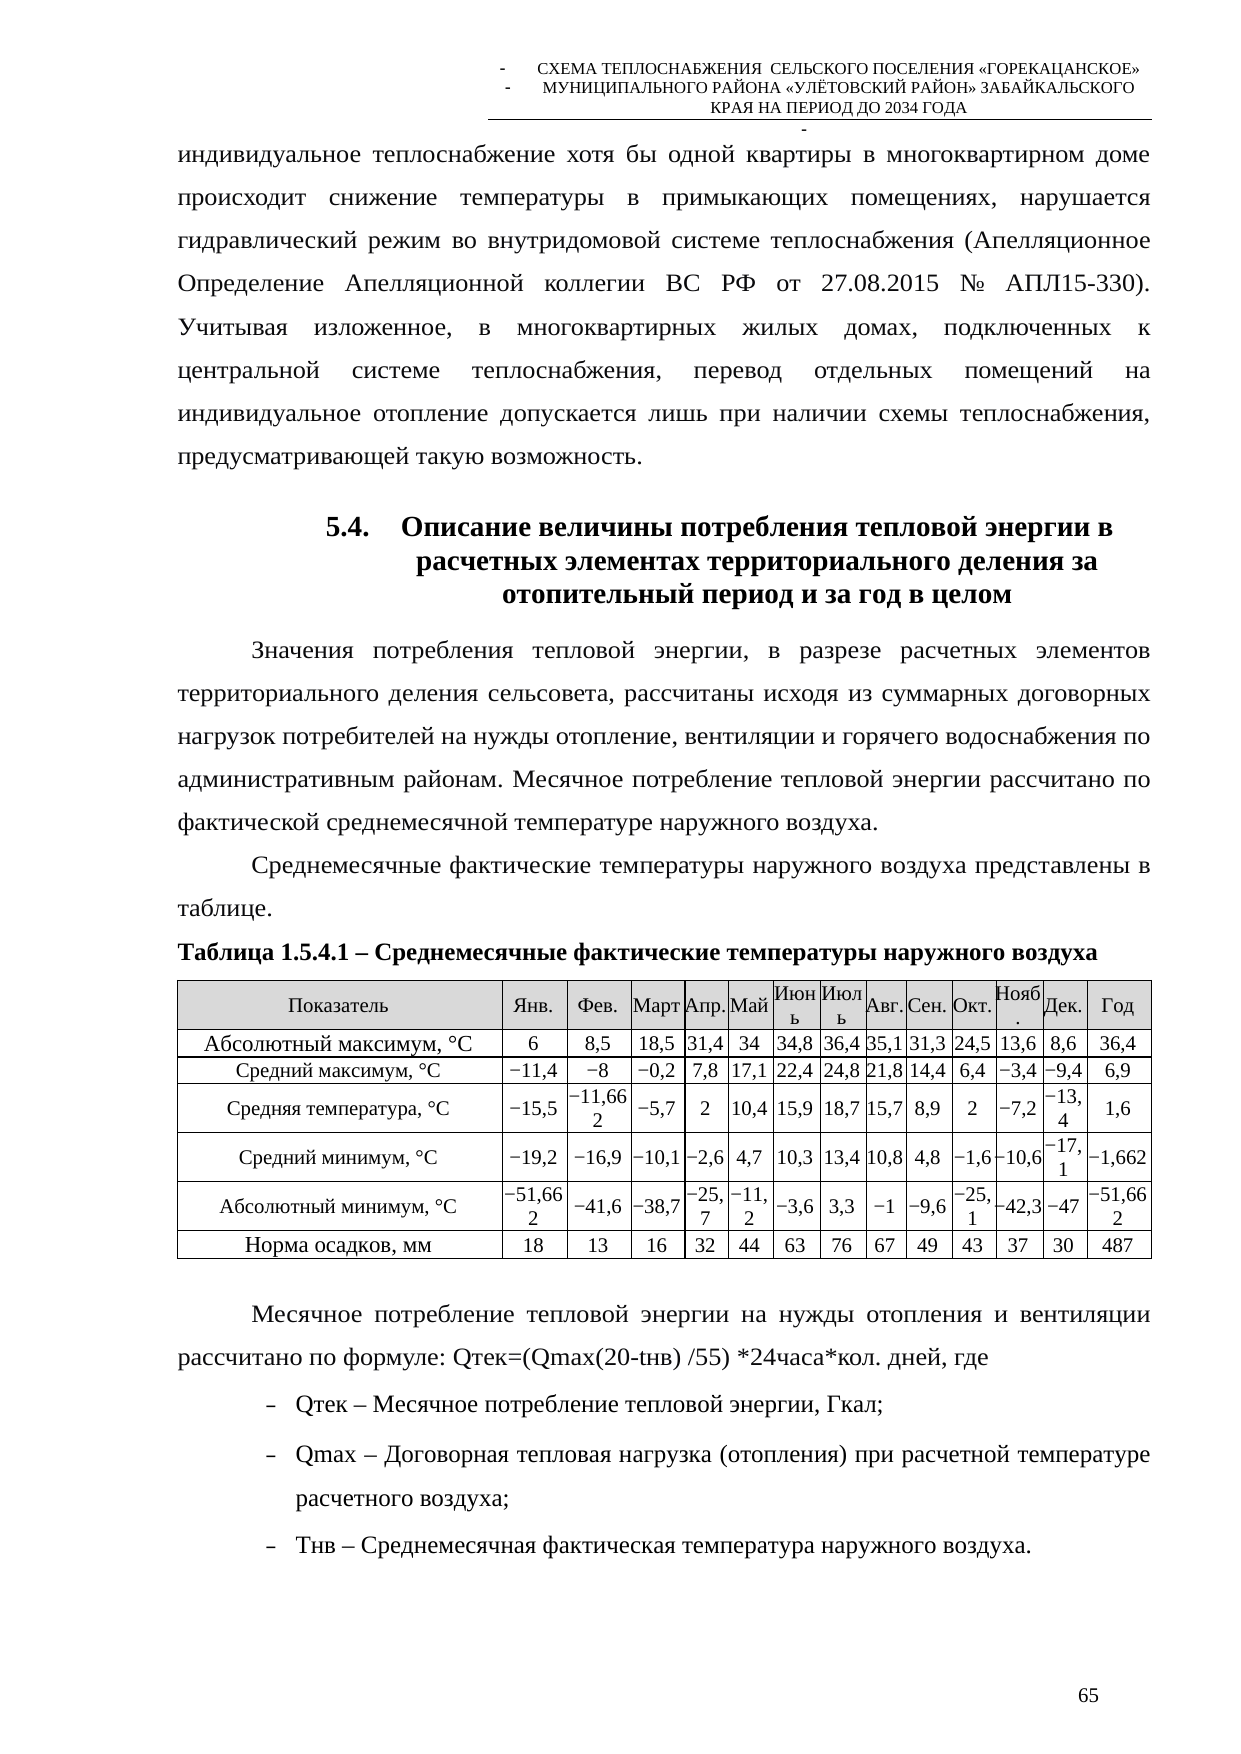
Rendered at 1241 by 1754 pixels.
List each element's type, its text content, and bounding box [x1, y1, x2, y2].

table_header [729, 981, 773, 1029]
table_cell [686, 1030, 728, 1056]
text Среднемесячные фактические температуры наружного воздуха представлены в таблице. [177, 850, 1152, 922]
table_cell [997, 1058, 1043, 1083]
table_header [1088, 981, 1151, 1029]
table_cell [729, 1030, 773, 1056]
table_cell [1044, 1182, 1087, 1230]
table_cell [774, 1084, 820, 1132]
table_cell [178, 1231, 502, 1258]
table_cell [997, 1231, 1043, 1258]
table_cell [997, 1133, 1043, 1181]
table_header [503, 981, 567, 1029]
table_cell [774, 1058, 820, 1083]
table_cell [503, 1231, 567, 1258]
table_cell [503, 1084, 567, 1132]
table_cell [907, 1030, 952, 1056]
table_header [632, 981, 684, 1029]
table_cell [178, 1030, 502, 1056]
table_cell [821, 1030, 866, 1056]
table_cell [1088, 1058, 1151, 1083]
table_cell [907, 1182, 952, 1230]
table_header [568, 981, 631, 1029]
text Месячное потребление тепловой энергии на нужды отопления и вентиляции рассчитано по формуле: Qтек=(Qmax(20-tнв) /55) *24часа*кол. дней, где [177, 1299, 1152, 1371]
text Значения потребления тепловой энергии, в разрезе расчетных элементов территориального деления сельсовета, рассчитаны исходя из суммарных договорных нагрузок потребителей на нужды отопление, вентиляции и горячего водоснабжения по административным районам. Месячное потребление тепловой энергии рассчитано по фактической среднемесячной температуре наружного воздуха. [177, 635, 1152, 836]
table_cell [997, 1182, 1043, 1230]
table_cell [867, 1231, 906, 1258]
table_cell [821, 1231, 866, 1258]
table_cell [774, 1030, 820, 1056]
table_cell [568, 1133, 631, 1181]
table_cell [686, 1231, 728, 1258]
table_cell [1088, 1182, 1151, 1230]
text Tнв – Среднемесячная фактическая температура наружного воздуха. [266, 1527, 1152, 1560]
text Qmax – Договорная тепловая нагрузка (отопления) при расчетной температуре расчетного воздуха; [266, 1436, 1152, 1512]
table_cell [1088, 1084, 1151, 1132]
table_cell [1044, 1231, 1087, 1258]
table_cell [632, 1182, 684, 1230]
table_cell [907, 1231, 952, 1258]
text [177, 139, 1152, 470]
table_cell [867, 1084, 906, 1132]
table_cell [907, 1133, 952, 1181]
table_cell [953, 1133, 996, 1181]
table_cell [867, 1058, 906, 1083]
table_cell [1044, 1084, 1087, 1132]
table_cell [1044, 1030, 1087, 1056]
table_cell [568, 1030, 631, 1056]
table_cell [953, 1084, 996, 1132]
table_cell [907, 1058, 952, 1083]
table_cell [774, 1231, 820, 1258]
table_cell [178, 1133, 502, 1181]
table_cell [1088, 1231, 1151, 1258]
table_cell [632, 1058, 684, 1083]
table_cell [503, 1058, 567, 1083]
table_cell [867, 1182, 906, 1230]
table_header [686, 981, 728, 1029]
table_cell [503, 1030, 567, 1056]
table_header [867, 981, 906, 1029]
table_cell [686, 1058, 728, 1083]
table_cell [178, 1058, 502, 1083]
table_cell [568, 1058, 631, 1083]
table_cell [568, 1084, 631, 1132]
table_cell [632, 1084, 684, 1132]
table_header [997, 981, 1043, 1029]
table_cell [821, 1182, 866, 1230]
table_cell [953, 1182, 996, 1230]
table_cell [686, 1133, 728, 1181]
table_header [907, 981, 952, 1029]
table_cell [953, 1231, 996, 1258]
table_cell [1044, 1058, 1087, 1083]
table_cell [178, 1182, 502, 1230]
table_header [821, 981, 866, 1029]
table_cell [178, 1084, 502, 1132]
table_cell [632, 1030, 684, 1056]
subtitle Описание величины потребления тепловой энергии в расчетных элементах территориального деления за отопительный период и за год в целом [287, 509, 1152, 610]
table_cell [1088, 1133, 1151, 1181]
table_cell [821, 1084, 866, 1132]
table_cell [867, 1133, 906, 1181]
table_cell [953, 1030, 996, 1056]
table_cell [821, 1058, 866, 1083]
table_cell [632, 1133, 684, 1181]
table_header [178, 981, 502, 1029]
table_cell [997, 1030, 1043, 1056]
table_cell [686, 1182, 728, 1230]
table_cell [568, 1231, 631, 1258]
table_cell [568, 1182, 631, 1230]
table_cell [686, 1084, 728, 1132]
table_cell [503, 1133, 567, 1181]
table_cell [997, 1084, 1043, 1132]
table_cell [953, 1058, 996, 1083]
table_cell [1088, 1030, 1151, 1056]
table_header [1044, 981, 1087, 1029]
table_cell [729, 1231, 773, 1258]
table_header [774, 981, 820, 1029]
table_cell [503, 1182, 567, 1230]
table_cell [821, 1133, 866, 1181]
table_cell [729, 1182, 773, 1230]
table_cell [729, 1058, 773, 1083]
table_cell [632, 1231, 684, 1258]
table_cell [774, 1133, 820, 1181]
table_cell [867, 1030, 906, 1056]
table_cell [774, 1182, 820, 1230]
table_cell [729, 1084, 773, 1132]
text Qтек – Месячное потребление тепловой энергии, Гкал; [266, 1385, 1152, 1419]
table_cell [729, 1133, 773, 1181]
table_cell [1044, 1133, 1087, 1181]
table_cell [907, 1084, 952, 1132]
text Таблица 1.5.4.1 – Среднемесячные фактические температуры наружного воздуха [177, 937, 1152, 965]
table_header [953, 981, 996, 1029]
